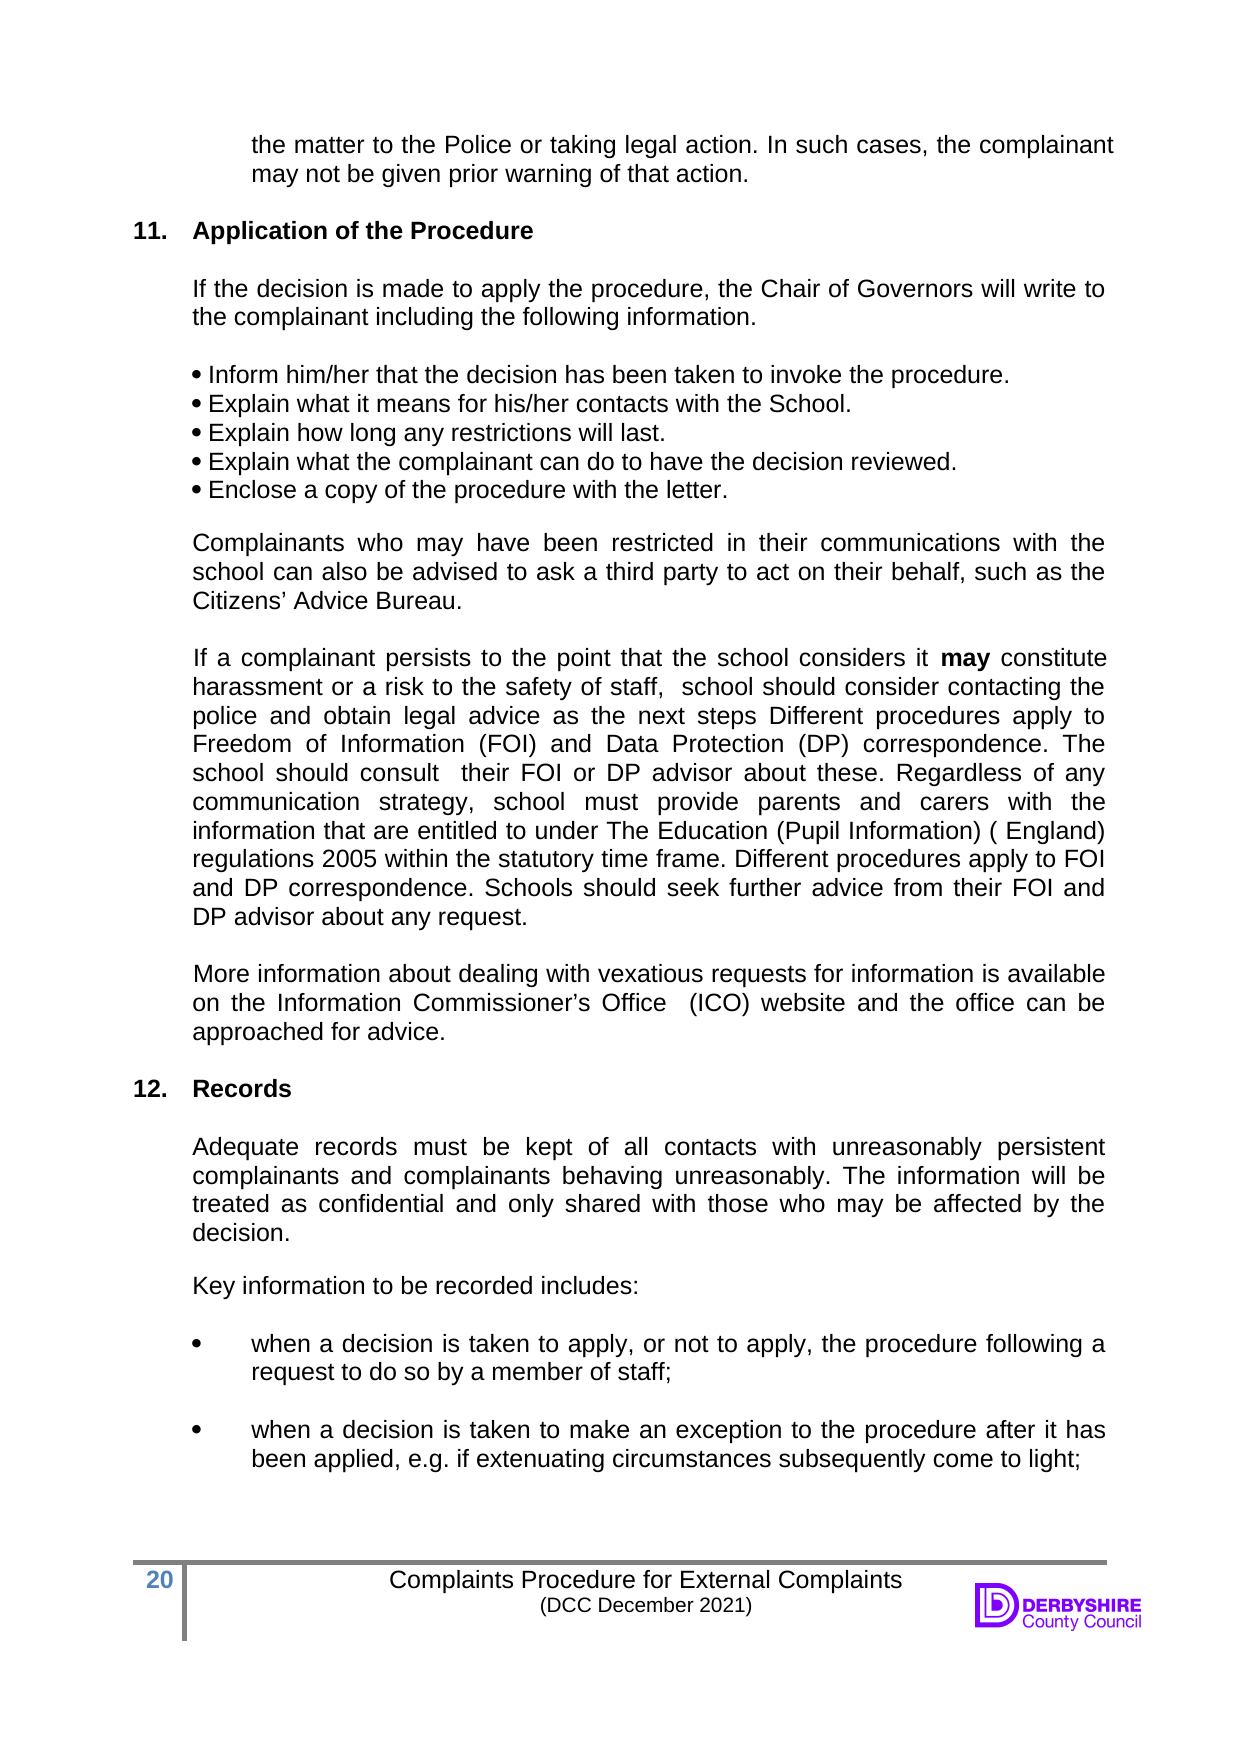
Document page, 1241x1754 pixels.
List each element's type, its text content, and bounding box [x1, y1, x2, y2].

list Explain how long any restrictions will last. [192, 418, 1107, 446]
list Inform him/her that the decision has been taken to invoke the procedure. [192, 360, 1107, 389]
text If a complainant persists to the point that the school considers it may constitute harassment or a risk to the safety of staff, school should consider contacting the police and obtain legal advice as the next steps Different procedures apply to Freedom of Information (FOI) and Data Protection (DP) correspondence. The school should consult their FOI or DP advisor about these. Regardless of any communication strategy, school must provide parents and carers with the information that are entitled to under The Education (Pupil Information) ( England) regulations 2005 within the statutory time frame. Different procedures apply to FOI and DP correspondence. Schools should seek further advice from their FOI and DP advisor about any request. [192, 643, 1107, 931]
list Enclose a copy of the procedure with the letter. [192, 475, 1107, 504]
list Explain what the complainant can do to have the decision reviewed. [192, 446, 1107, 475]
list when a decision is taken to apply, or not to apply, the procedure following a request to do so by a member of staff; [192, 1328, 1107, 1386]
text If the decision is made to apply the procedure, the Chair of Governors will write to the complainant including the following information. [133, 274, 1107, 331]
picture [975, 1583, 1141, 1631]
text Adequate records must be kept of all contacts with unreasonably persistent complainants and complainants behaving unreasonably. The information will be treated as confidential and only shared with those who may be affected by the decision. [192, 1132, 1107, 1247]
text Key information to be recorded includes: [192, 1271, 1107, 1300]
list Explain what it means for his/her contacts with the School. [192, 389, 1107, 418]
text More information about dealing with vexatious requests for information is available on the Information Commissioner’s Office (ICO) website and the office can be approached for advice. [192, 959, 1107, 1046]
text Complainants who may have been restricted in their communications with the school can also be advised to ask a third party to act on their behalf, such as the Citizens’ Advice Bureau. [192, 528, 1107, 614]
list Application of the Procedure [133, 216, 1107, 245]
list Records [133, 1074, 1107, 1103]
list when a decision is taken to make an exception to the procedure after it has been applied, e.g. if extenuating circumstances subsequently come to light; [192, 1415, 1107, 1472]
